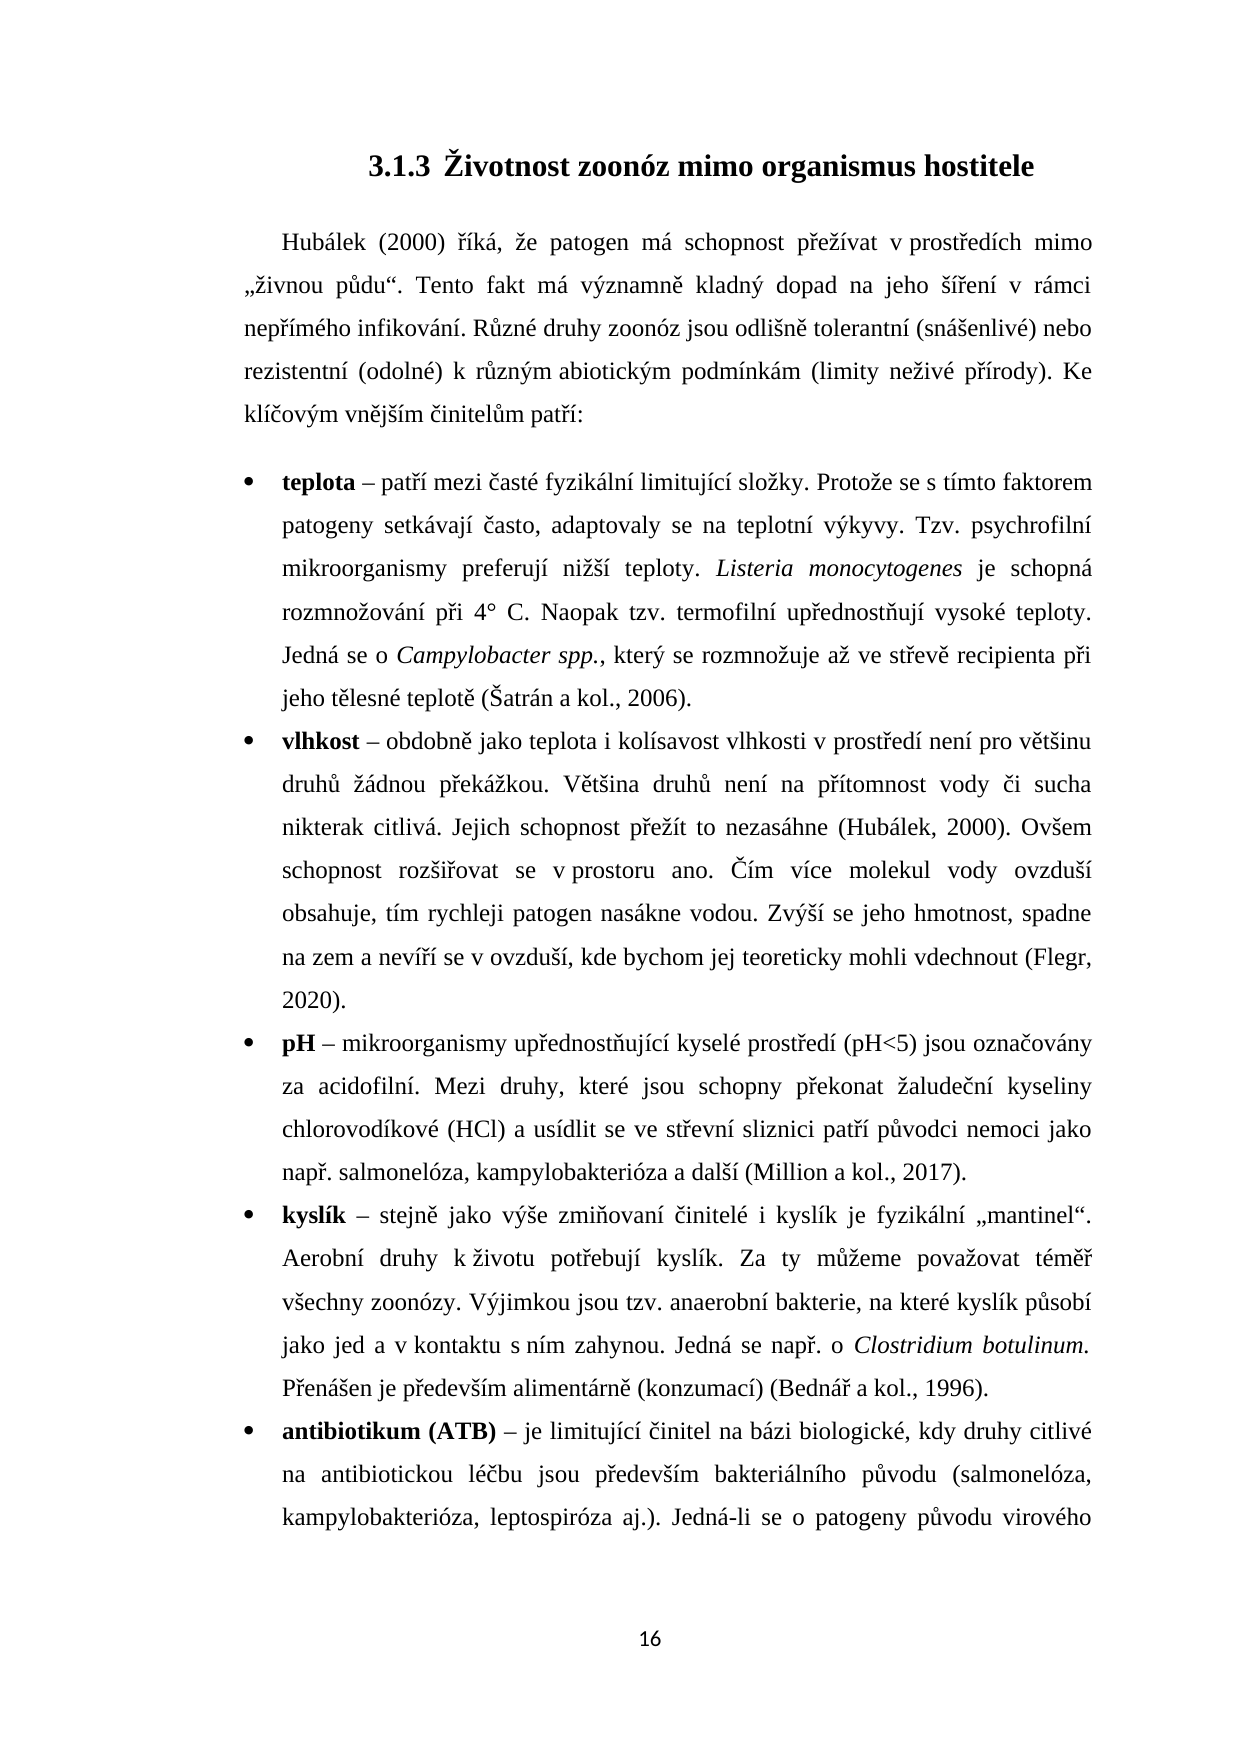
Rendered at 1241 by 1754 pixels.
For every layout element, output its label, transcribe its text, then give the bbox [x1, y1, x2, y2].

subtitle Životnost zoonóz mimo organismus hostitele [368, 148, 1092, 184]
text Hubálek (2000) říká, že patogen má schopnost přežívat v prostředích mimo „živnou půdu“. Tento fakt má významně kladný dopad na jeho šíření v rámci nepřímého infikování. Různé druhy zoonóz jsou odlišně tolerantní (snášenlivé) nebo rezistentní (odolné) k různým abiotickým podmínkám (limity neživé přírody). Ke klíčovým vnějším činitelům patří: [244, 227, 1092, 428]
list kyslík – stejně jako výše zmiňovaní činitelé i kyslík je fyzikální „mantinel“. Aerobní druhy k životu potřebují kyslík. Za ty můžeme považovat téměř všechny zoonózy. Výjimkou jsou tzv. anaerobní bakterie, na které kyslík působí jako jed a v kontaktu s ním zahynou. Jedná se např. o Clostridium botulinum. Přenášen je především alimentárně (konzumací) (Bednář a kol., 1996). [244, 1200, 1092, 1402]
list pH – mikroorganismy upřednostňující kyselé prostředí (pH<5) jsou označovány za acidofilní. Mezi druhy, které jsou schopny překonat žaludeční kyseliny chlorovodíkové (HCl) a usídlit se ve střevní sliznici patří původci nemoci jako např. salmonelóza, kampylobakterióza a další (Million a kol., 2017). [244, 1028, 1092, 1186]
list teplota – patří mezi časté fyzikální limitující složky. Protože se s tímto faktorem patogeny setkávají často, adaptovaly se na teplotní výkyvy. Tzv. psychrofilní mikroorganismy preferují nižší teploty. Listeria monocytogenes je schopná rozmnožování při 4° C. Naopak tzv. termofilní upřednostňují vysoké teploty. Jedná se o Campylobacter spp., který se rozmnožuje až ve střevě recipienta při jeho tělesné teplotě (Šatrán a kol., 2006). [244, 467, 1092, 712]
list vlhkost – obdobně jako teplota i kolísavost vlhkosti v prostředí není pro většinu druhů žádnou překážkou. Většina druhů není na přítomnost vody či sucha nikterak citlivá. Jejich schopnost přežít to nezasáhne (Hubálek, 2000). Ovšem schopnost rozšiřovat se v prostoru ano. Čím více molekul vody ovzduší obsahuje, tím rychleji patogen nasákne vodou. Zvýší se jeho hmotnost, spadne na zem a nevíří se v ovzduší, kde bychom jej teoreticky mohli vdechnout (Flegr, 2020). [244, 726, 1092, 1013]
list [244, 1416, 1092, 1531]
